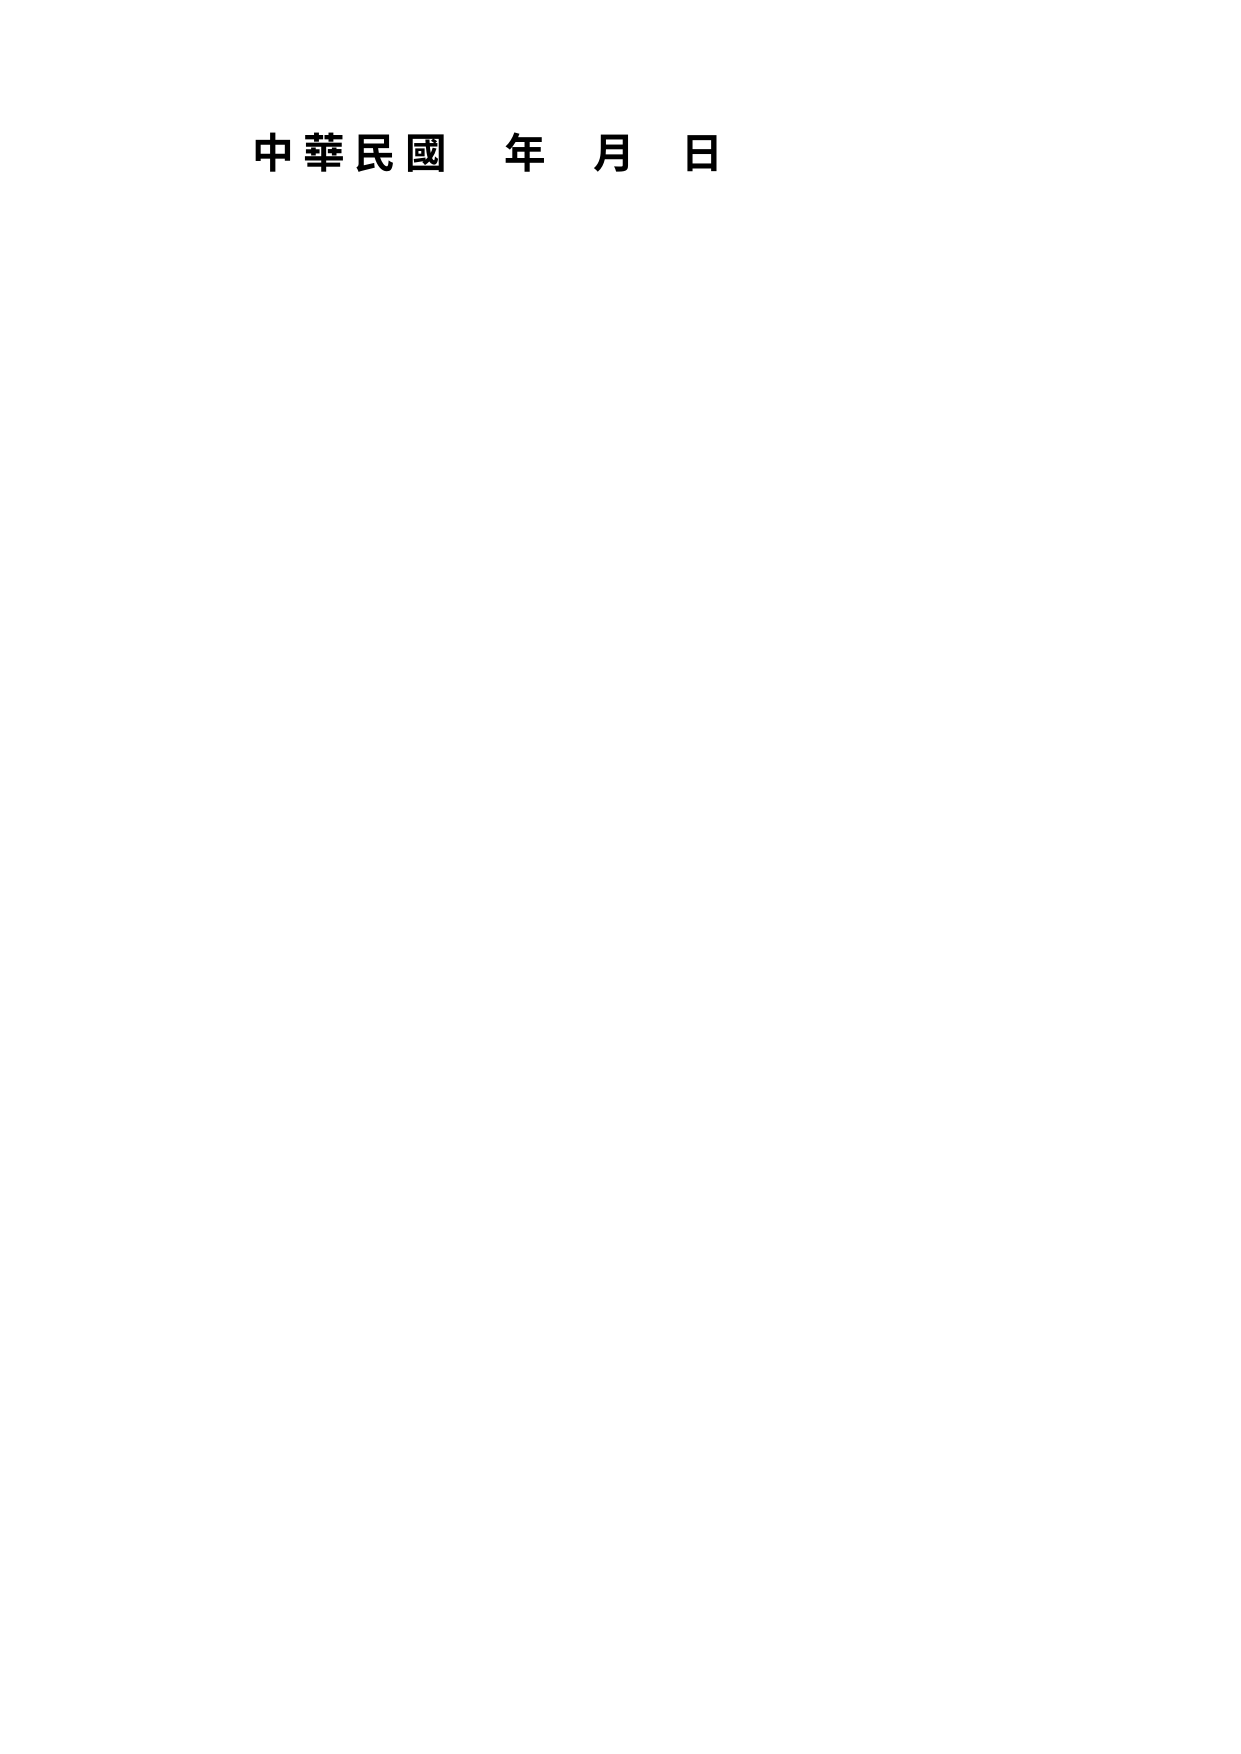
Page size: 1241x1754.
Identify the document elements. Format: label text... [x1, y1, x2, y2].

text 中 華 民 國 年 月 日 [106, 113, 1134, 188]
